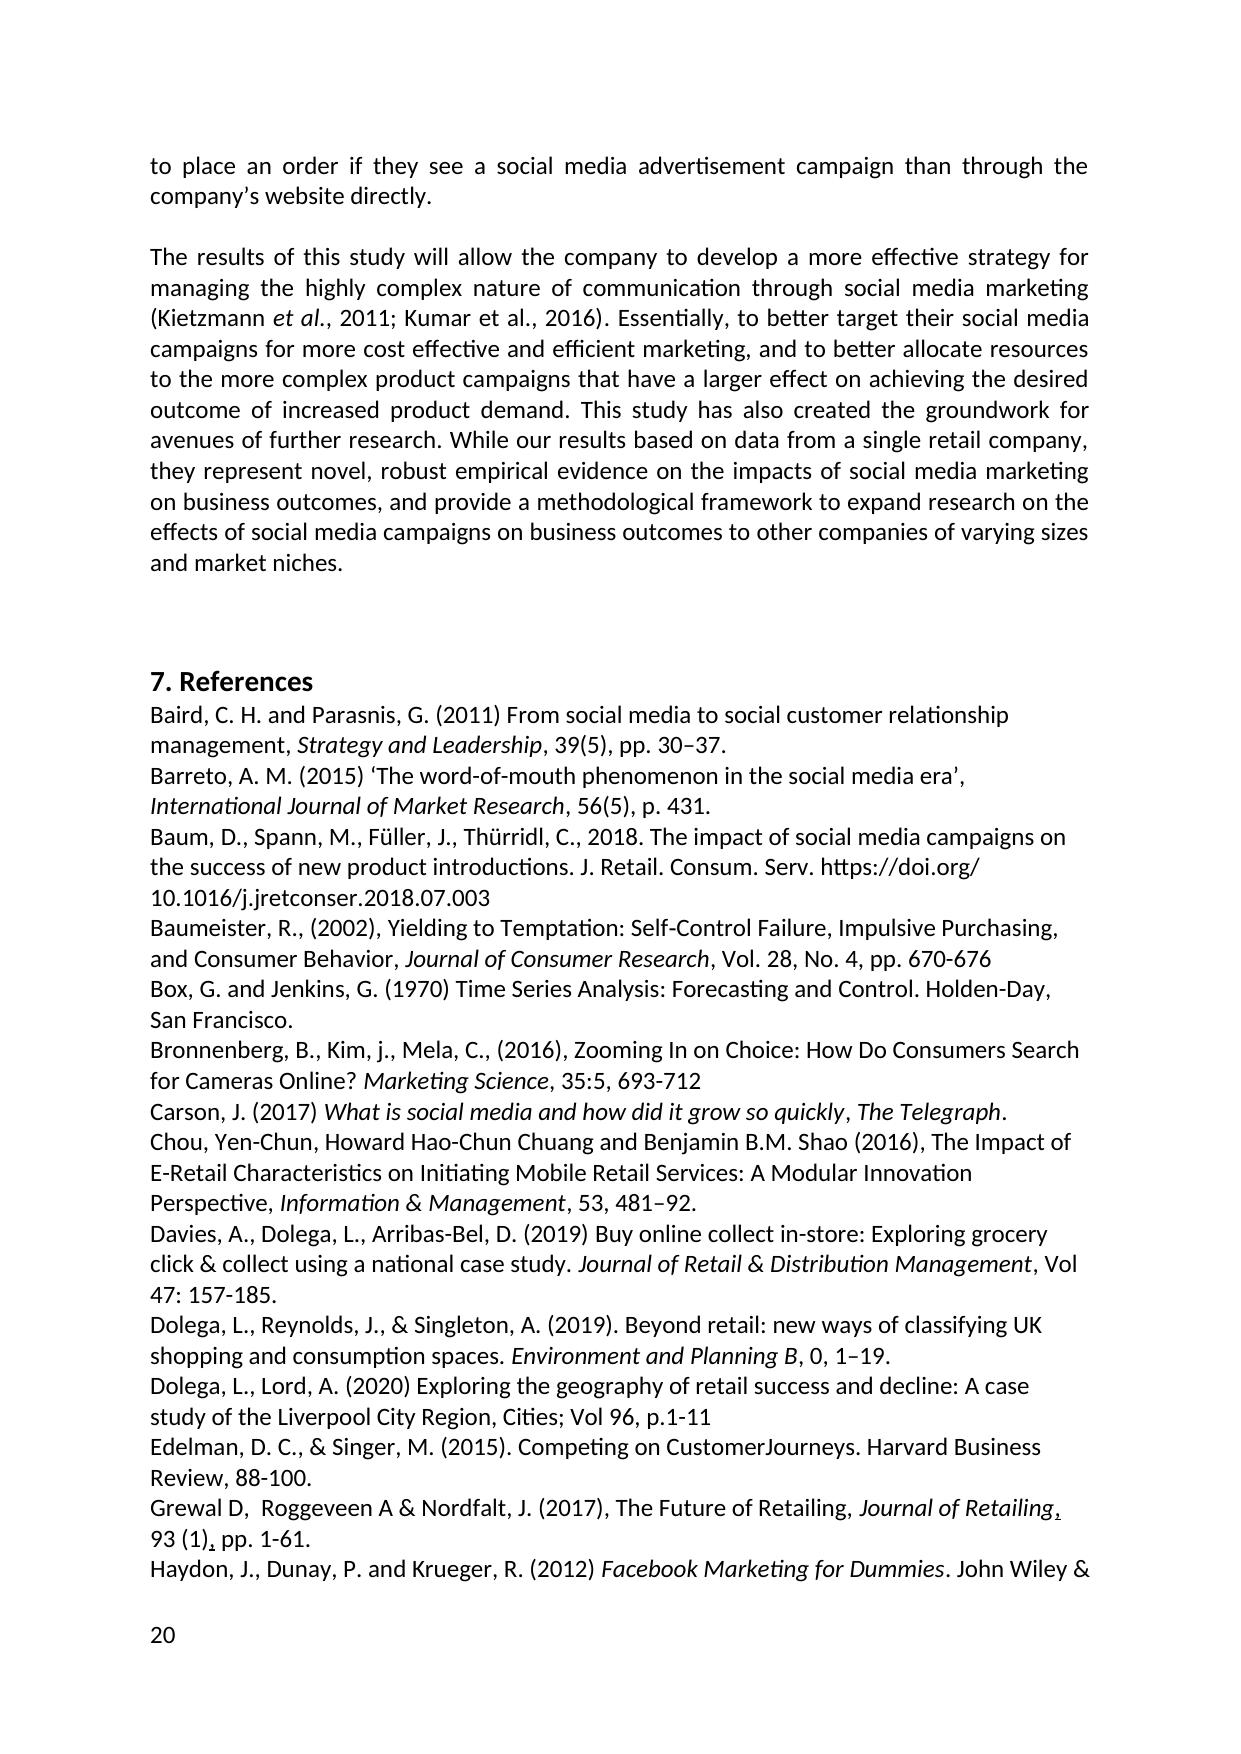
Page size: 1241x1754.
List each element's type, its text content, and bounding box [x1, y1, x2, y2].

text Box, G. and Jenkins, G. (1970) Time Series Analysis: Forecasting and Control. Holden-Day, San Francisco. [294, 974, 1090, 1035]
text Grewal D, Roggeveen A & Nordfalt, J. (2017), The Future of Retailing, Journal of Retailing, 93 (1), pp. 1-61. [150, 1492, 1090, 1553]
subtitle 7. References [150, 663, 1090, 699]
text Chou, Yen-Chun, Howard Hao-Chun Chuang and Benjamin B.M. Shao (2016), The Impact of E-Retail Characteristics on Initiating Mobile Retail Services: A Modular Innovation Perspective, Information & Management, 53, 481–92. [150, 1126, 1090, 1218]
text Bronnenberg, B., Kim, j., Mela, C., (2016), Zooming In on Choice: How Do Consumers Search for Cameras Online? Marketing Science, 35:5, 693-712 [150, 1035, 1090, 1096]
text Baum, D., Spann, M., Füller, J., Thürridl, C., 2018. The impact of social media campaigns on the success of new product introductions. J. Retail. Consum. Serv. https://doi.org/ 10.1016/j.jretconser.2018.07.003 [150, 821, 1090, 913]
text Edelman, D. C., & Singer, M. (2015). Competing on CustomerJourneys. Harvard Business Review, 88-100. [150, 1431, 1090, 1492]
text Davies, A., Dolega, L., Arribas-Bel, D. (2019) Buy online collect in-store: Exploring grocery click & collect using a national case study. Journal of Retail & Distribution Management, Vol 47: 157-185. [150, 1218, 1090, 1309]
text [150, 150, 1090, 211]
text Carson, J. (2017) What is social media and how did it grow so quickly, The Telegraph. [150, 1096, 1090, 1126]
text Dolega, L., Reynolds, J., & Singleton, A. (2019). Beyond retail: new ways of classifying UK [150, 1309, 1090, 1340]
text Barreto, A. M. (2015) ‘The word-of-mouth phenomenon in the social media era’, International Journal of Market Research, 56(5), p. 431. [150, 760, 1090, 821]
text Baumeister, R., (2002), Yielding to Temptation: Self‐Control Failure, Impulsive Purchasing, and Consumer Behavior, Journal of Consumer Research, Vol. 28, No. 4, pp. 670-676 [150, 913, 1090, 974]
text The results of this study will allow the company to develop a more effective strategy for managing the highly complex nature of communication through social media marketing (Kietzmann et al., 2011; Kumar et al., 2016). Essentially, to better target their social media campaigns for more cost effective and efficient marketing, and to better allocate resources to the more complex product campaigns that have a larger effect on achieving the desired outcome of increased product demand. This study has also created the groundwork for avenues of further research. While our results based on data from a single retail company, they represent novel, robust empirical evidence on the impacts of social media marketing on business outcomes, and provide a methodological framework to expand research on the effects of social media campaigns on business outcomes to other companies of varying sizes and market niches. [150, 242, 1090, 577]
text shopping and consumption spaces. Environment and Planning B, 0, 1–19. [150, 1340, 1090, 1370]
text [150, 1553, 1090, 1584]
text Dolega, L., Lord, A. (2020) Exploring the geography of retail success and decline: A case study of the Liverpool City Region, Cities; Vol 96, p.1-11 [150, 1370, 1090, 1431]
text Baird, C. H. and Parasnis, G. (2011) From social media to social customer relationship management, Strategy and Leadership, 39(5), pp. 30–37. [150, 699, 1090, 760]
